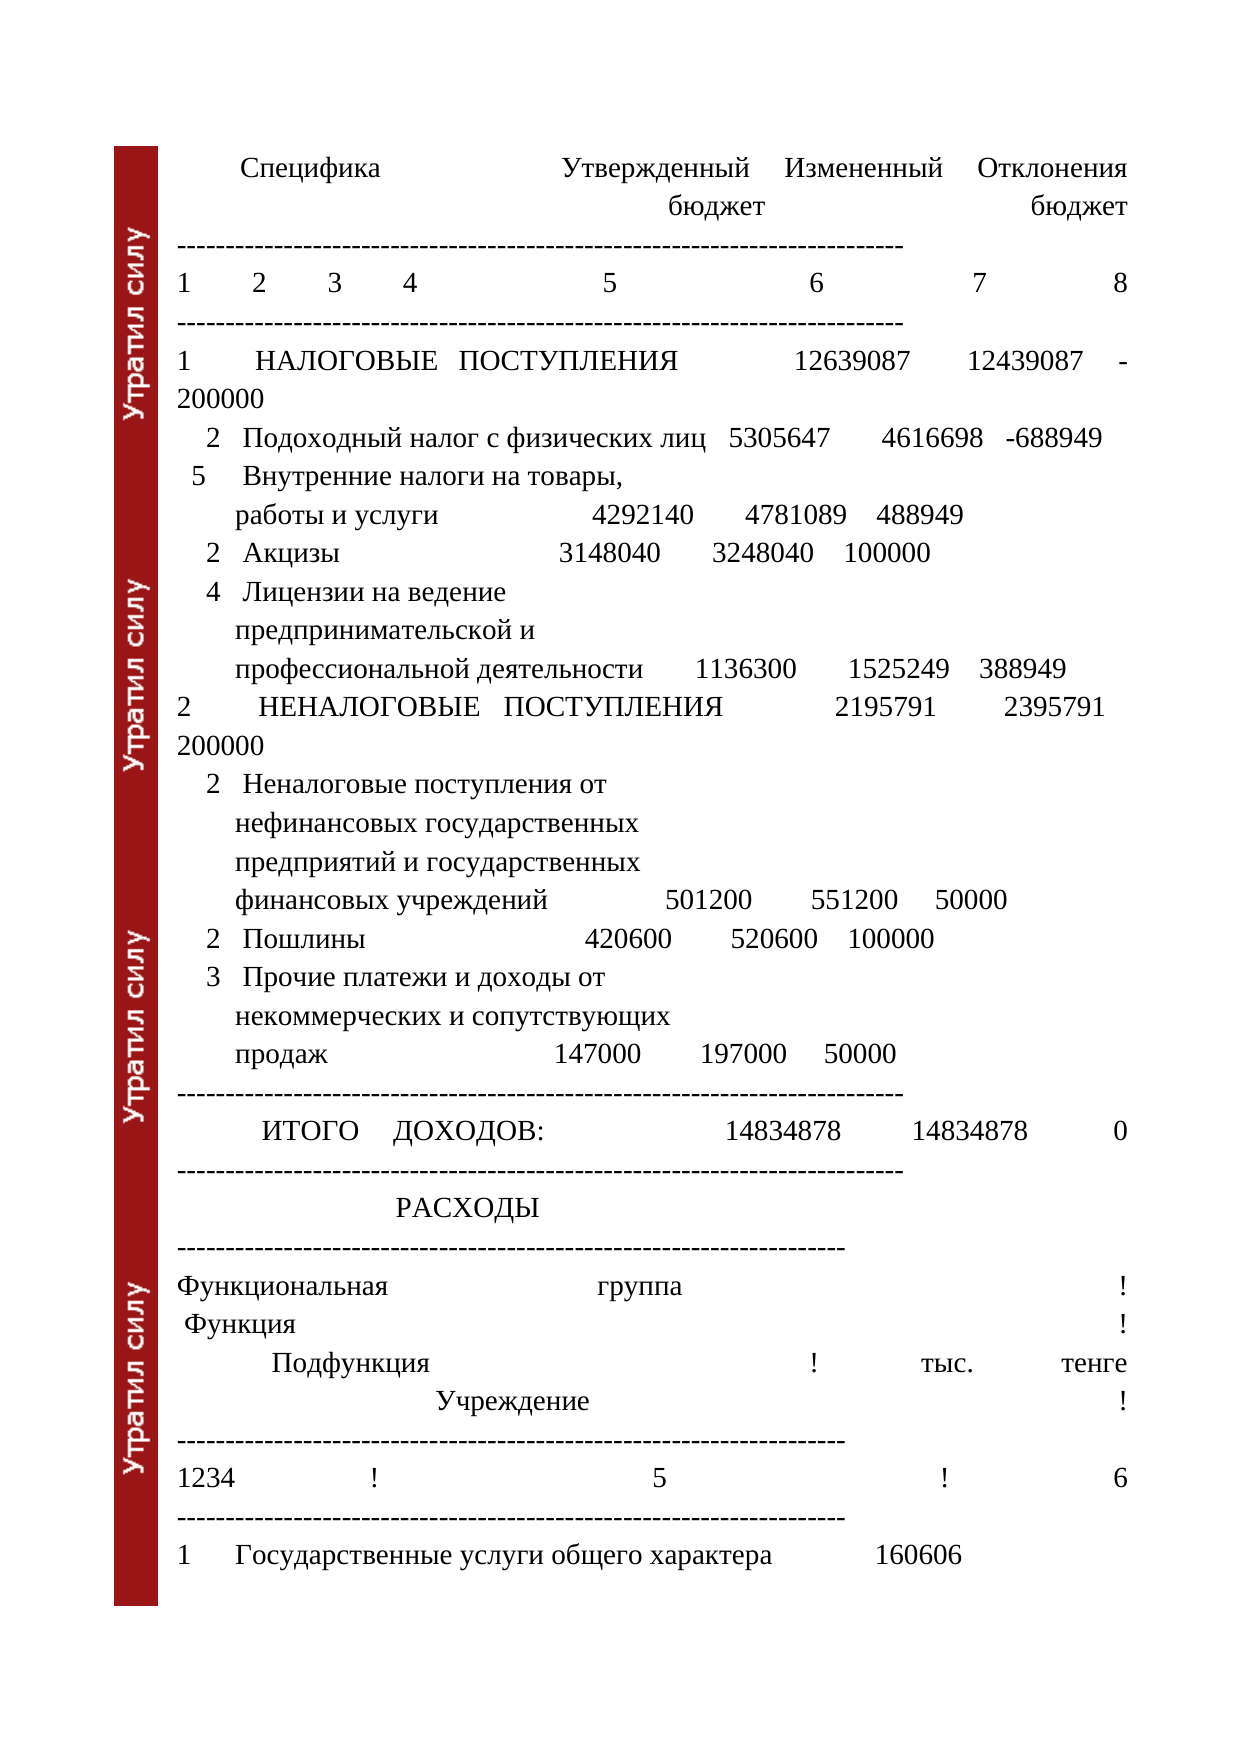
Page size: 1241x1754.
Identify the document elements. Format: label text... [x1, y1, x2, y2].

picture [114, 1532, 158, 1537]
picture [114, 530, 158, 535]
text --------------------------------------------------------------------- Функциональная группа ! Функция ! Подфункция ! тыс. тенге Учреждение ! --------------------------------------------------------------------- 1234 ! 5 ! 6 --------------------------------------------------------------------- [112, 1229, 1128, 1532]
picture [114, 146, 158, 150]
text 2 НЕНАЛОГОВЫЕ ПОСТУПЛЕНИЯ 2195791 2395791 200000 [112, 689, 1128, 762]
picture [114, 569, 158, 574]
text 4 Лицензии на ведение [112, 574, 1128, 607]
text РАСХОДЫ [112, 1191, 1128, 1224]
picture [114, 954, 158, 959]
text 1 НАЛОГОВЫЕ ПОСТУПЛЕНИЯ 12639087 12439087 -200000 [112, 343, 1128, 415]
picture [114, 800, 158, 805]
text 1 Государственные услуги общего характера 160606 [112, 1537, 1128, 1571]
picture [114, 338, 158, 343]
picture [114, 684, 158, 689]
picture [114, 916, 158, 921]
text 2 Пошлины 420600 520600 100000 [112, 921, 1128, 954]
picture [114, 453, 158, 458]
picture [114, 1031, 158, 1036]
text финансовых учреждений 501200 551200 50000 [112, 882, 1128, 916]
text --------------------------------------------------------------------------- ИТОГО ДОХОДОВ: 14834878 14834878 0 --------------------------------------------------------------------------- [112, 1075, 1128, 1186]
picture [114, 607, 158, 612]
text 2 Неналоговые поступления от [112, 767, 1128, 800]
text некоммерческих и сопутствующих [112, 998, 1128, 1031]
text предпринимательской и [112, 612, 1128, 646]
text профессиональной деятельности 1136300 1525249 388949 [112, 651, 1128, 684]
picture [114, 762, 158, 767]
text нефинансовых государственных [112, 805, 1128, 839]
text работы и услуги 4292140 4781089 488949 [112, 497, 1128, 530]
picture [114, 492, 158, 497]
picture [114, 993, 158, 998]
picture [114, 1186, 158, 1191]
picture [114, 1070, 158, 1075]
text 5 Внутренние налоги на товары, [112, 458, 1128, 492]
text 2 Подоходный налог с физических лиц 5305647 4616698 -688949 [112, 420, 1128, 453]
picture [114, 415, 158, 420]
picture [114, 1224, 158, 1229]
picture [114, 646, 158, 651]
text 2 Акцизы 3148040 3248040 100000 [112, 535, 1128, 569]
text 3 Прочие платежи и доходы от [112, 959, 1128, 993]
picture [114, 839, 158, 844]
picture [114, 877, 158, 882]
text продаж 147000 197000 50000 [112, 1036, 1128, 1070]
text предприятий и государственных [112, 844, 1128, 877]
picture [114, 1571, 158, 1606]
